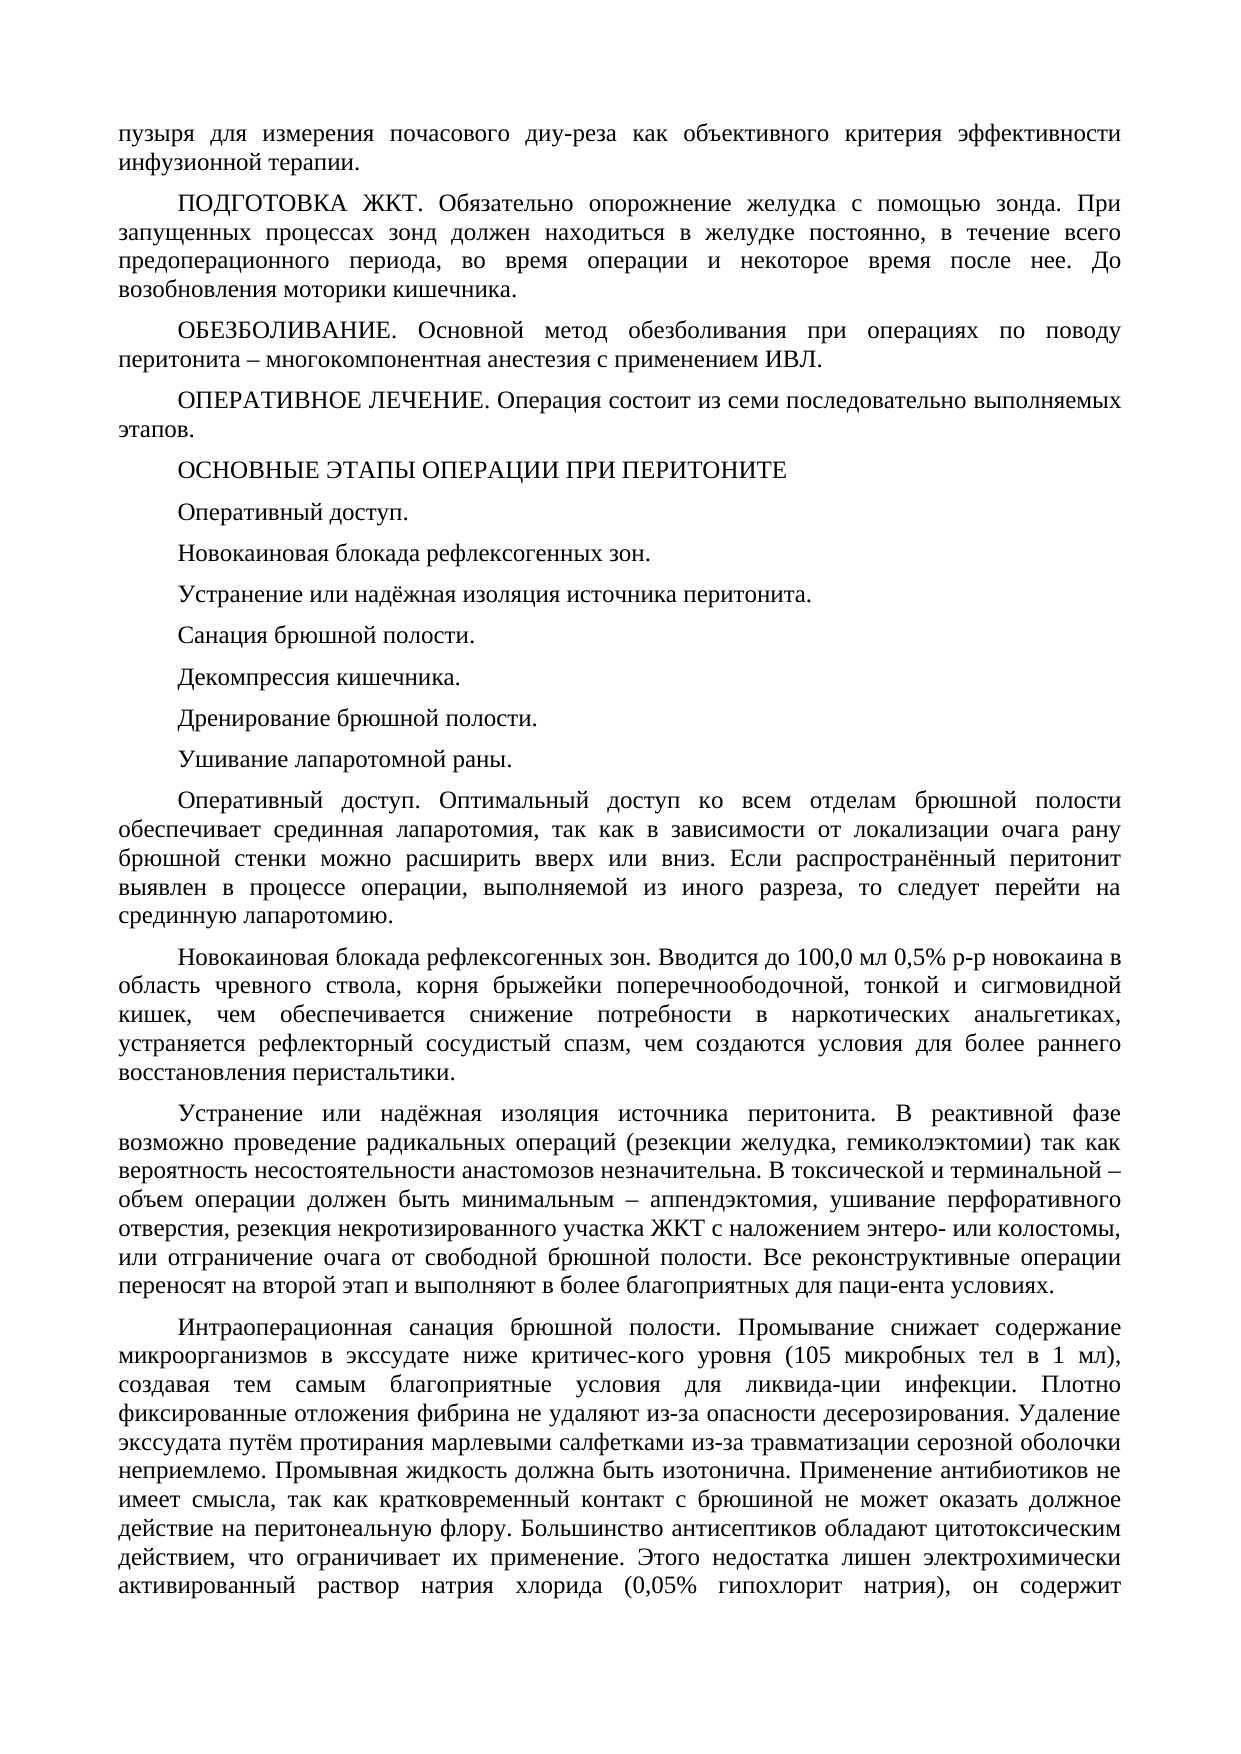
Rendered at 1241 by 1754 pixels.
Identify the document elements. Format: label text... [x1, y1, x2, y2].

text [118, 1312, 1122, 1599]
text Оперативный доступ. Оптимальный доступ ко всем отделам брюшной полости обеспечивает срединная лапаротомия, так как в зависимости от локализации очага рану брюшной стенки можно расширить вверх или вниз. Если распространённый перитонит выявлен в процессе операции, выполняемой из иного разреза, то следует перейти на срединную лапаротомию. [118, 786, 1122, 929]
text ПОДГОТОВКА ЖКТ. Обязательно опорожнение желудка с помощью зонда. При запущенных процессах зонд должен находиться в желудке постоянно, в течение всего предоперационного периода, во время операции и некоторое время после нее. До возобновления моторики кишечника. [118, 188, 1122, 303]
text Дренирование брюшной полости. [118, 703, 1122, 732]
text ОСНОВНЫЕ ЭТАПЫ ОПЕРАЦИИ ПРИ ПЕРИТОНИТЕ [118, 456, 1122, 484]
text Устранение или надёжная изоляция источника перитонита. В реактивной фазе возможно проведение радикальных операций (резекции желудка, гемиколэктомии) так как вероятность несостоятельности анастомозов незначительна. В токсической и терминальной – объем операции должен быть минимальным – аппендэктомия, ушивание перфоративного отверстия, резекция некротизированного участка ЖКТ с наложением энтеро- или колостомы, или отграничение очага от свободной брюшной полости. Все реконструктивные операции переносят на второй этап и выполняют в более благоприятных для паци-ента условиях. [118, 1098, 1122, 1299]
text Декомпрессия кишечника. [118, 662, 1122, 691]
text ОБЕЗБОЛИВАНИЕ. Основной метод обезболивания при операциях по поводу перитонита – многокомпонентная анестезия с применением ИВЛ. [118, 316, 1122, 373]
text Устранение или надёжная изоляция источника перитонита. [118, 579, 1122, 608]
text ОПЕРАТИВНОЕ ЛЕЧЕНИЕ. Операция состоит из семи последовательно выполняемых этапов. [118, 386, 1122, 443]
text Новокаиновая блокада рефлексогенных зон. Вводится до 100,0 мл 0,5% р-р новокаина в область чревного ствола, корня брыжейки поперечноободочной, тонкой и сигмовидной кишек, чем обеспечивается снижение потребности в наркотических анальгетиках, устраняется рефлекторный сосудистый спазм, чем создаются условия для более раннего восстановления перистальтики. [118, 942, 1122, 1086]
text Ушивание лапаротомной раны. [118, 744, 1122, 773]
text Новокаиновая блокада рефлексогенных зон. [118, 538, 1122, 567]
text Санация брюшной полости. [118, 621, 1122, 649]
text Оперативный доступ. [118, 497, 1122, 526]
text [118, 118, 1122, 176]
